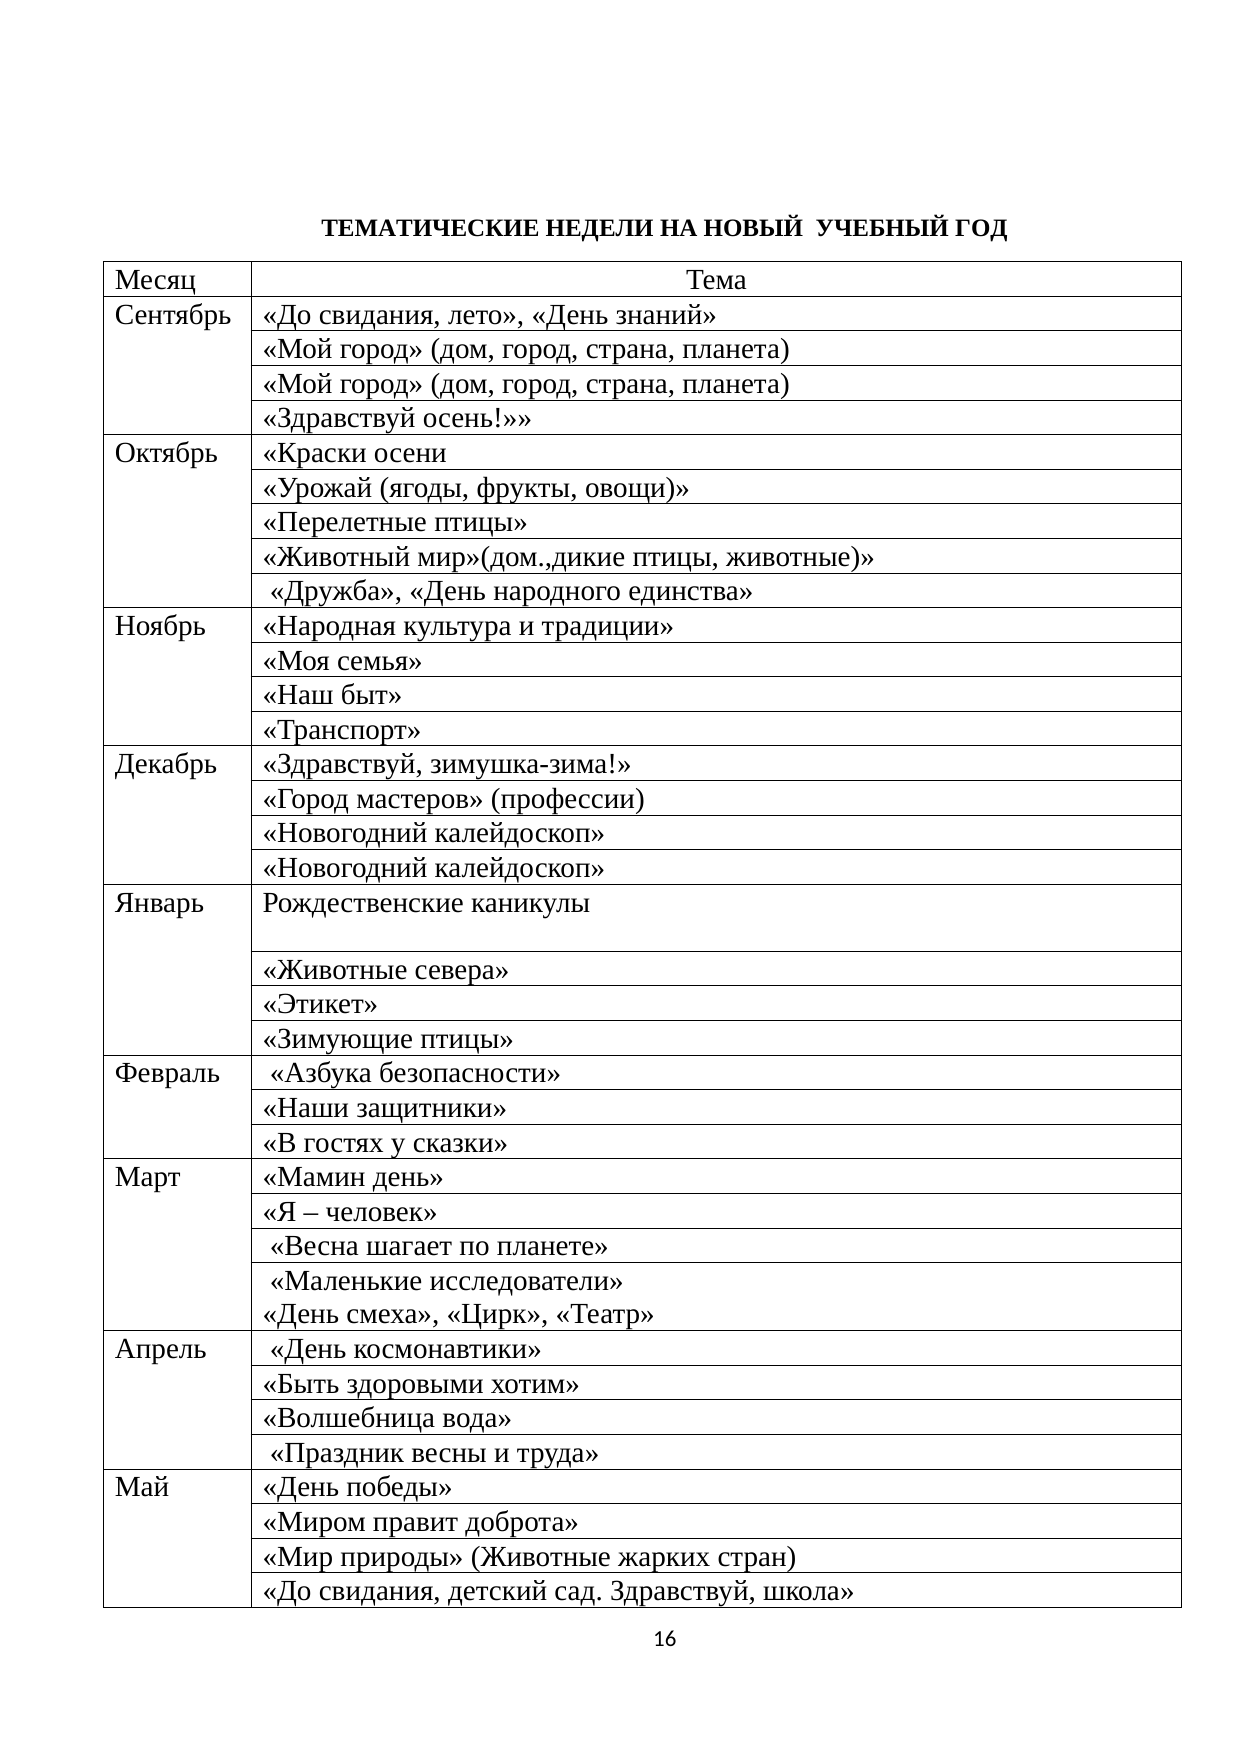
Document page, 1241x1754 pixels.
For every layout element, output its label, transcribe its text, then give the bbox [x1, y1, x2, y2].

table_cell «В гостях у сказки» [252, 1125, 1181, 1158]
table_cell «Народная культура и традиции» [252, 608, 1181, 642]
table_cell «Быть здоровыми хотим» [252, 1366, 1181, 1399]
table_header Тема [252, 262, 1181, 296]
table_cell «Азбука безопасности» [252, 1056, 1181, 1089]
table_cell «День космонавтики» [252, 1331, 1181, 1365]
table_cell «Краски осени [252, 435, 1181, 469]
table_cell «Здравствуй, зимушка-зима!» [252, 746, 1181, 780]
table_cell «Этикет» [252, 986, 1181, 1020]
table_cell «Наши защитники» [252, 1090, 1181, 1124]
table_cell «Перелетные птицы» [252, 504, 1181, 538]
table_cell «До свидания, лето», «День знаний» [252, 297, 1181, 330]
table_cell «Мир природы» (Животные жарких стран) [252, 1539, 1181, 1572]
table_cell «Мой город» (дом, город, страна, планета) [252, 366, 1181, 399]
table_cell «Волшебница вода» [252, 1400, 1181, 1434]
table_cell «Весна шагает по планете» [252, 1229, 1181, 1262]
table_cell Май [104, 1470, 251, 1607]
table_cell Февраль [104, 1056, 251, 1158]
table_cell «Урожай (ягоды, фрукты, овощи)» [252, 470, 1181, 503]
table_cell Октябрь [104, 435, 251, 607]
table_cell Апрель [104, 1331, 251, 1468]
table_cell «Дружба», «День народного единства» [252, 574, 1181, 607]
table_cell «Транспорт» [252, 712, 1181, 745]
table_cell «Животный мир»(дом.,дикие птицы, животные)» [252, 539, 1181, 572]
table_cell «Мамин день» [252, 1159, 1181, 1193]
text ТЕМАТИЧЕСКИЕ НЕДЕЛИ НА НОВЫЙ УЧЕБНЫЙ ГОД [177, 213, 1152, 242]
table_cell «Животные севера» [252, 952, 1181, 985]
table_cell Декабрь [104, 746, 251, 884]
table_cell «Моя семья» [252, 643, 1181, 676]
table_cell «День победы» [252, 1470, 1181, 1503]
table_cell «Новогодний калейдоскоп» [252, 816, 1181, 849]
table_cell «До свидания, детский сад. Здравствуй, школа» [252, 1573, 1181, 1607]
table_cell Март [104, 1159, 251, 1330]
table_cell Январь [104, 885, 251, 1054]
table_cell «Маленькие исследователи» «День смеха», «Цирк», «Театр» [252, 1263, 1181, 1330]
table_cell «Здравствуй осень!»» [252, 401, 1181, 434]
table_cell «Зимующие птицы» [252, 1021, 1181, 1054]
table_cell Рождественские каникулы [252, 885, 1181, 951]
table_cell «Праздник весны и труда» [252, 1435, 1181, 1468]
table_cell «Миром правит доброта» [252, 1504, 1181, 1538]
table_cell Сентябрь [104, 297, 251, 434]
table_cell Ноябрь [104, 608, 251, 745]
table_cell «Наш быт» [252, 677, 1181, 711]
table_cell «Новогодний калейдоскоп» [252, 850, 1181, 884]
table_cell «Мой город» (дом, город, страна, планета) [252, 331, 1181, 365]
table_cell «Город мастеров» (профессии) [252, 781, 1181, 814]
table_header Месяц [104, 262, 251, 296]
table_cell «Я – человек» [252, 1194, 1181, 1227]
